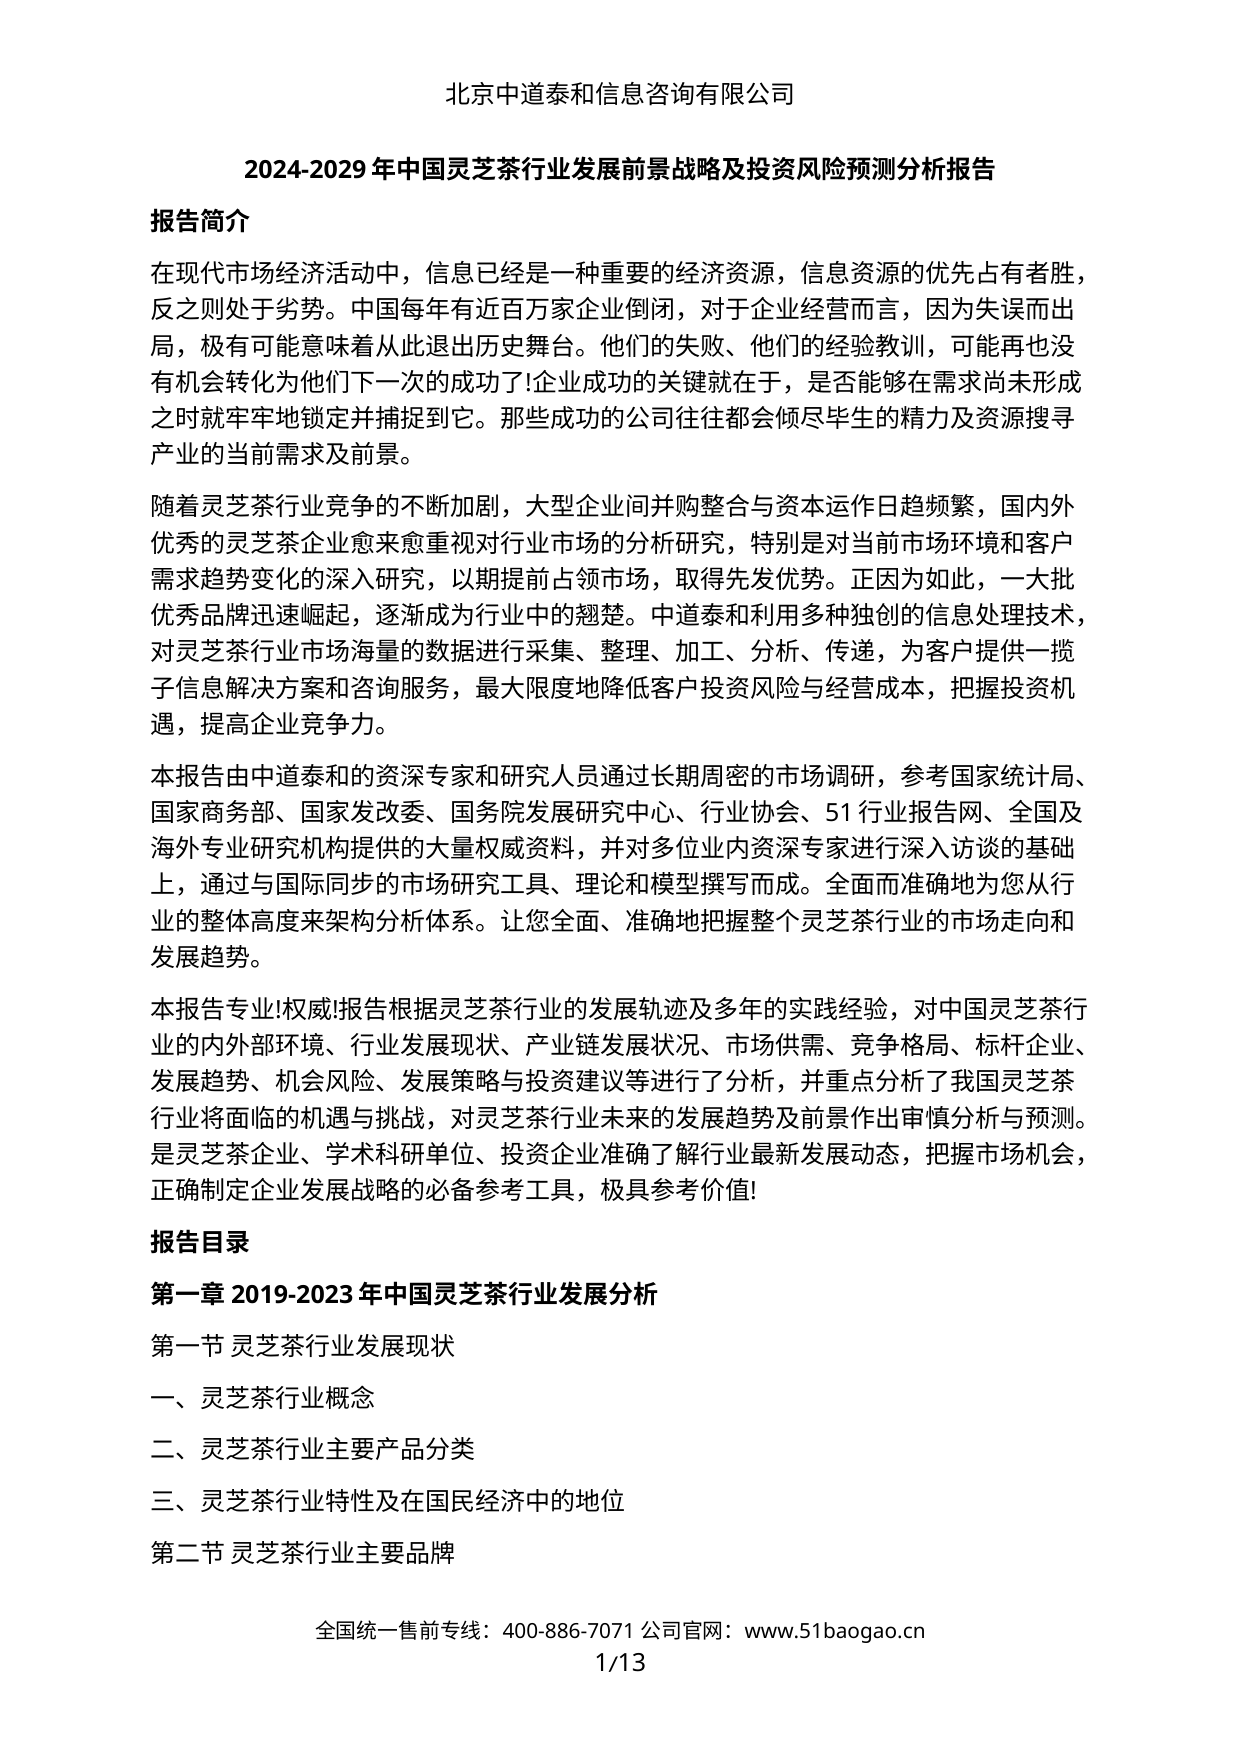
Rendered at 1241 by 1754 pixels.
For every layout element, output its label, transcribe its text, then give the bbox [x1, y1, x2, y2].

text 二、灵芝茶行业主要产品分类 [150, 1430, 1090, 1466]
text 三、灵芝茶行业特性及在国民经济中的地位 [150, 1482, 1090, 1518]
text 一、灵芝茶行业概念 [150, 1378, 1090, 1414]
text 第二节 灵芝茶行业主要品牌 [150, 1534, 1090, 1570]
text 在现代市场经济活动中，信息已经是一种重要的经济资源，信息资源的优先占有者胜，反之则处于劣势。中国每年有近百万家企业倒闭，对于企业经营而言，因为失误而出局，极有可能意味着从此退出历史舞台。他们的失败、他们的经验教训，可能再也没有机会转化为他们下一次的成功了!企业成功的关键就在于，是否能够在需求尚未形成之时就牢牢地锁定并捕捉到它。那些成功的公司往往都会倾尽毕生的精力及资源搜寻产业的当前需求及前景。 [150, 254, 1090, 471]
text 报告目录 [150, 1222, 1090, 1259]
text 本报告由中道泰和的资深专家和研究人员通过长期周密的市场调研，参考国家统计局、国家商务部、国家发改委、国务院发展研究中心、行业协会、51行业报告网、全国及海外专业研究机构提供的大量权威资料，并对多位业内资深专家进行深入访谈的基础上，通过与国际同步的市场研究工具、理论和模型撰写而成。全面而准确地为您从行业的整体高度来架构分析体系。让您全面、准确地把握整个灵芝茶行业的市场走向和发展趋势。 [150, 756, 1090, 974]
text 第一章 2019-2023年中国灵芝茶行业发展分析 [150, 1274, 1090, 1311]
text 报告简介 [150, 202, 1090, 238]
text 随着灵芝茶行业竞争的不断加剧，大型企业间并购整合与资本运作日趋频繁，国内外优秀的灵芝茶企业愈来愈重视对行业市场的分析研究，特别是对当前市场环境和客户需求趋势变化的深入研究，以期提前占领市场，取得先发优势。正因为如此，一大批优秀品牌迅速崛起，逐渐成为行业中的翘楚。中道泰和利用多种独创的信息处理技术，对灵芝茶行业市场海量的数据进行采集、整理、加工、分析、传递，为客户提供一揽子信息解决方案和咨询服务，最大限度地降低客户投资风险与经营成本，把握投资机遇，提高企业竞争力。 [150, 487, 1090, 741]
text 第一节 灵芝茶行业发展现状 [150, 1326, 1090, 1362]
text 本报告专业!权威!报告根据灵芝茶行业的发展轨迹及多年的实践经验，对中国灵芝茶行业的内外部环境、行业发展现状、产业链发展状况、市场供需、竞争格局、标杆企业、发展趋势、机会风险、发展策略与投资建议等进行了分析，并重点分析了我国灵芝茶行业将面临的机遇与挑战，对灵芝茶行业未来的发展趋势及前景作出审慎分析与预测。是灵芝茶企业、学术科研单位、投资企业准确了解行业最新发展动态，把握市场机会，正确制定企业发展战略的必备参考工具，极具参考价值! [150, 989, 1090, 1207]
text 2024-2029年中国灵芝茶行业发展前景战略及投资风险预测分析报告 [150, 150, 1090, 186]
